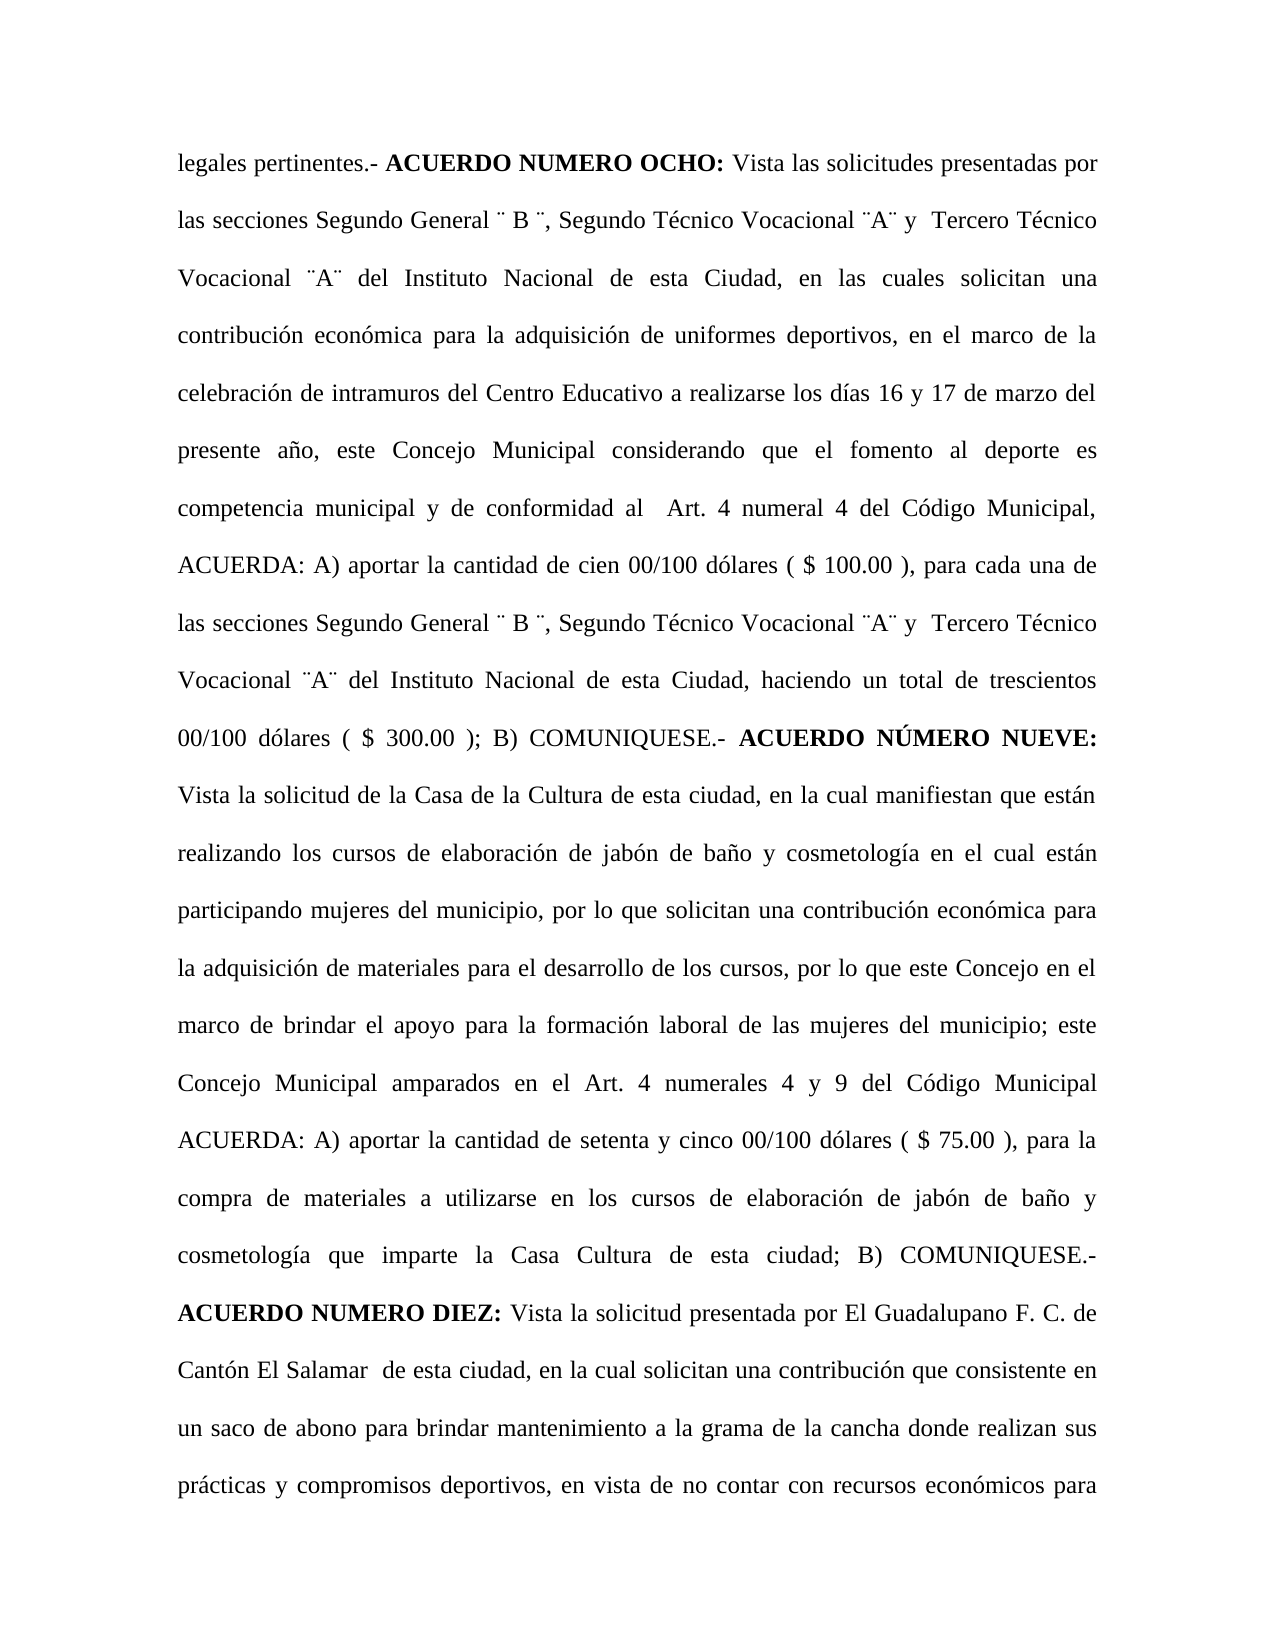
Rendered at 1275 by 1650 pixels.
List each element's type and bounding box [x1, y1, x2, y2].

text [177, 148, 1098, 1499]
